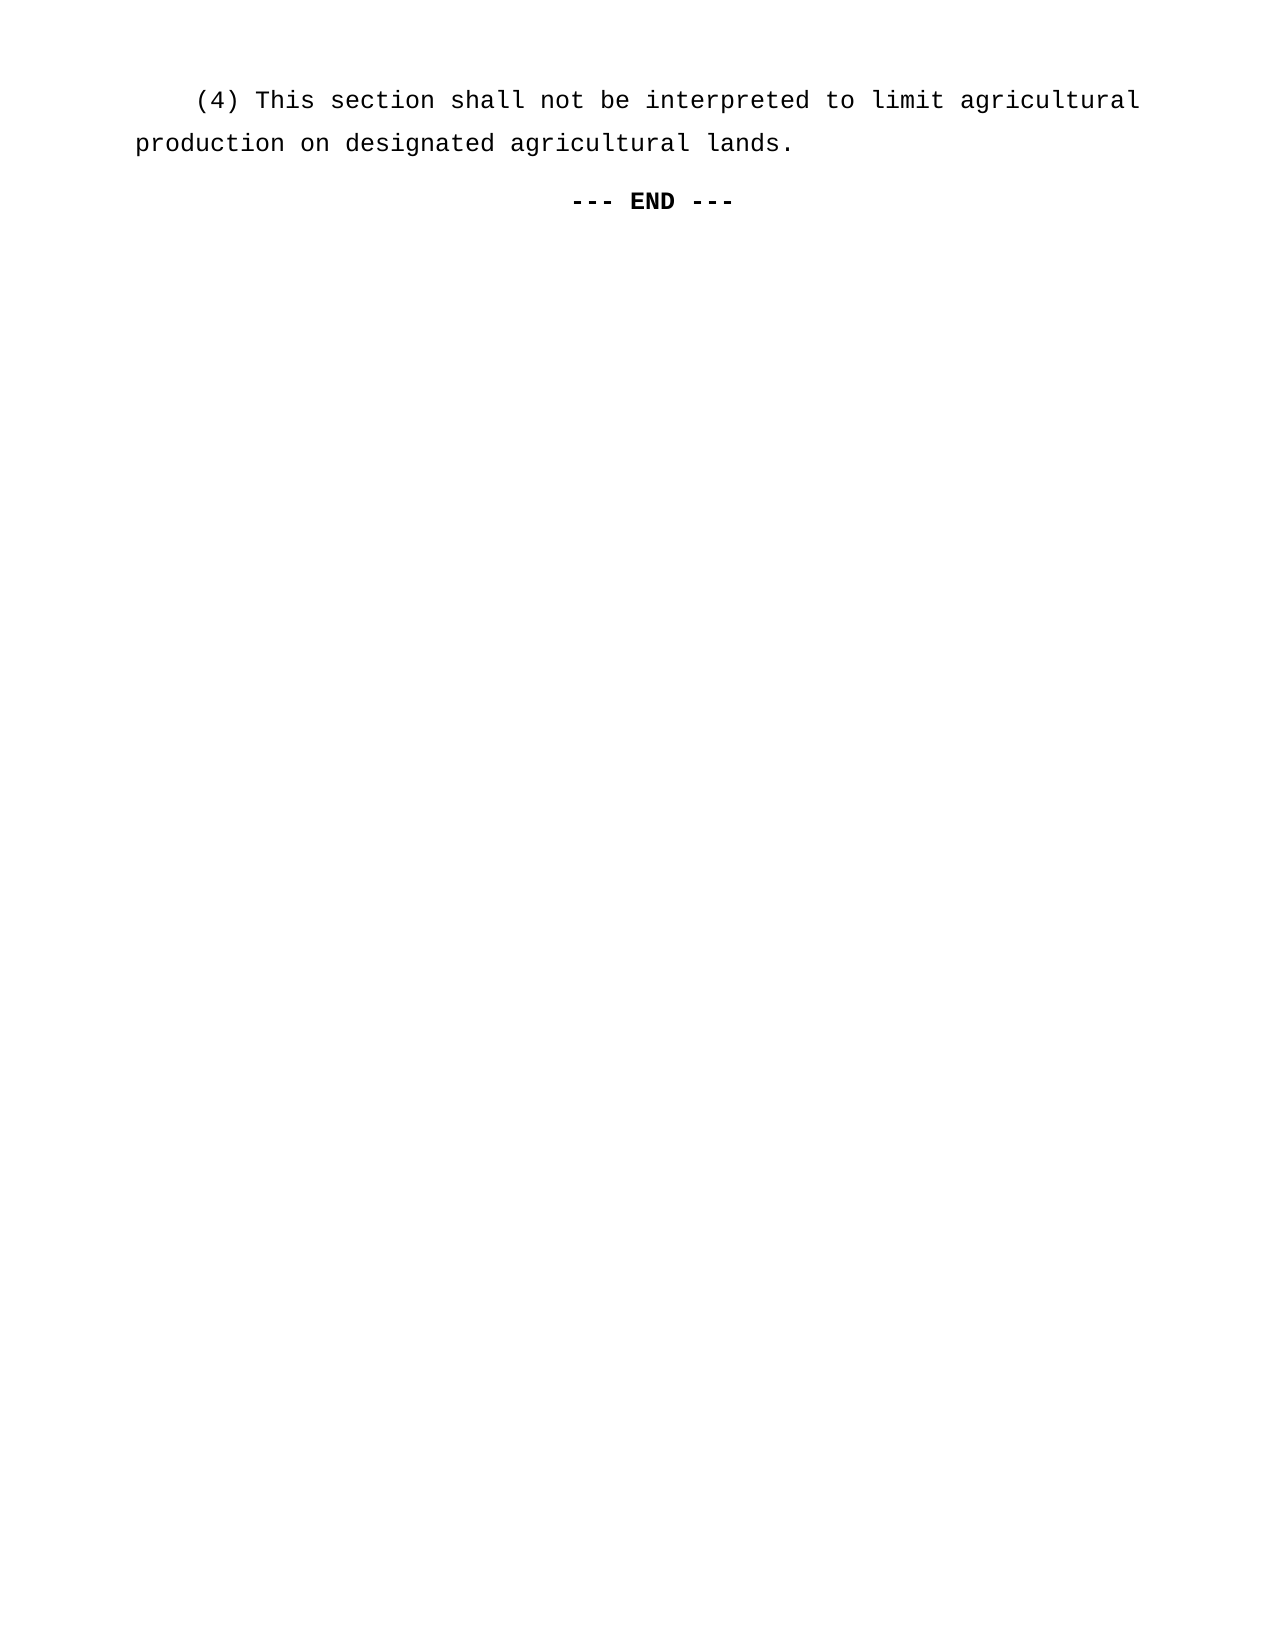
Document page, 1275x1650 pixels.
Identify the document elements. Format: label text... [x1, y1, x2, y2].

text --- END --- [135, 188, 1170, 217]
text (4) This section shall not be interpreted to limit agricultural production on designated agricultural lands. [135, 75, 1170, 160]
